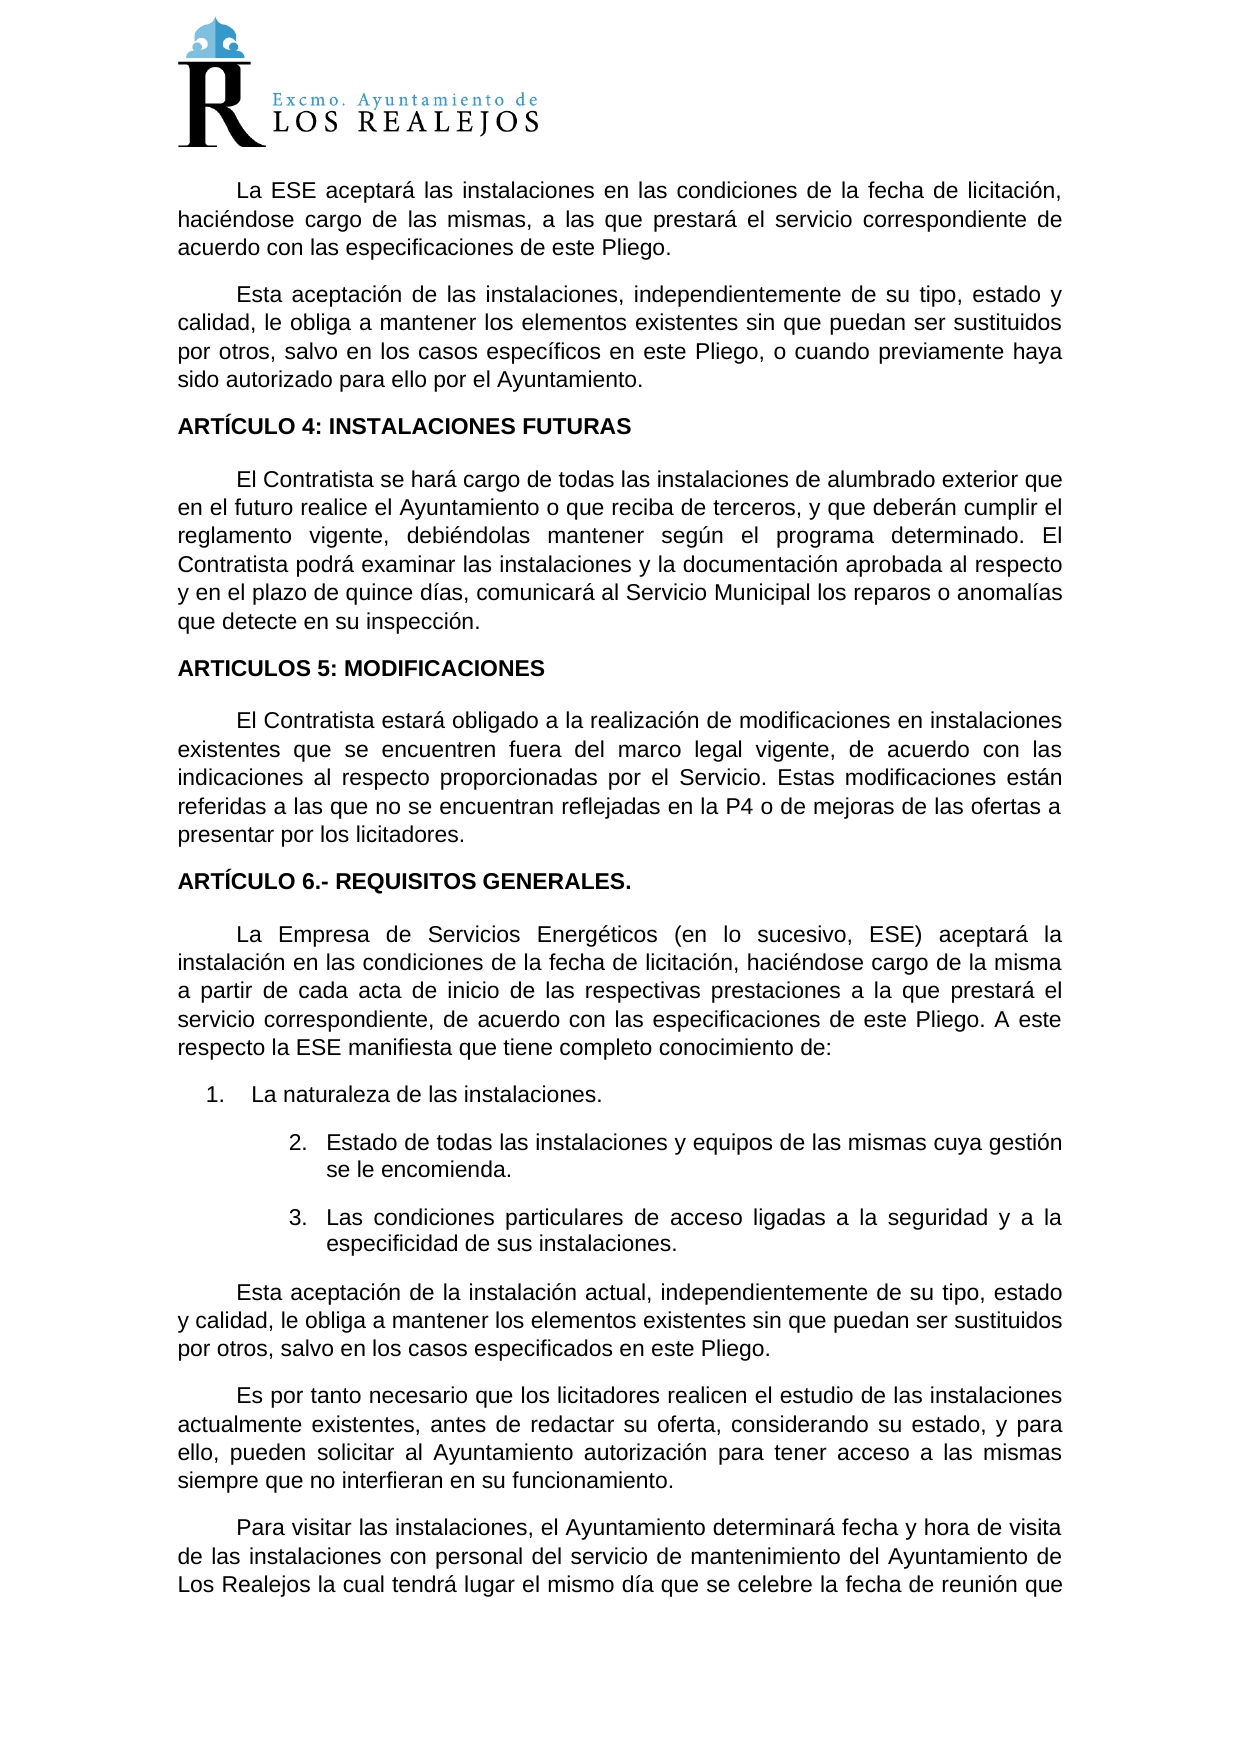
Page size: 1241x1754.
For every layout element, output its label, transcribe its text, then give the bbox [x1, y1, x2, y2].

list Estado de todas las instalaciones y equipos de las mismas cuya gestión se le encomienda. [288, 1129, 1063, 1182]
text El Contratista se hará cargo de todas las instalaciones de alumbrado exterior que en el futuro realice el Ayuntamiento o que reciba de terceros, y que deberán cumplir el reglamento vigente, debiéndolas mantener según el programa determinado. El Contratista podrá examinar las instalaciones y la documentación aprobada al respecto y en el plazo de quince días, comunicará al Servicio Municipal los reparos o anomalías que detecte en su inspección. [177, 466, 1063, 634]
text ARTICULOS 5: MODIFICACIONES [177, 654, 1063, 681]
text La Empresa de Servicios Energéticos (en lo sucesivo, ESE) aceptará la instalación en las condiciones de la fecha de licitación, haciéndose cargo de la misma a partir de cada acta de inicio de las respectivas prestaciones a la que prestará el servicio correspondiente, de acuerdo con las especificaciones de este Pliego. A este respecto la ESE manifiesta que tiene completo conocimiento de: [177, 921, 1063, 1061]
picture [177, 15, 539, 147]
text ARTÍCULO 6.- REQUISITOS GENERALES. [177, 868, 1063, 894]
text Esta aceptación de las instalaciones, independientemente de su tipo, estado y calidad, le obliga a mantener los elementos existentes sin que puedan ser sustituidos por otros, salvo en los casos específicos en este Pliego, o cuando previamente haya sido autorizado para ello por el Ayuntamiento. [177, 281, 1063, 392]
text Esta aceptación de la instalación actual, independientemente de su tipo, estado y calidad, le obliga a mantener los elementos existentes sin que puedan ser sustituidos por otros, salvo en los casos especificados en este Pliego. [177, 1278, 1063, 1362]
list Las condiciones particulares de acceso ligadas a la seguridad y a la especificidad de sus instalaciones. [288, 1204, 1063, 1257]
text El Contratista estará obligado a la realización de modificaciones en instalaciones existentes que se encuentren fuera del marco legal vigente, de acuerdo con las indicaciones al respecto proporcionadas por el Servicio. Estas modificaciones están referidas a las que no se encuentran reflejadas en la P4 o de mejoras de las ofertas a presentar por los licitadores. [177, 707, 1063, 847]
text Es por tanto necesario que los licitadores realicen el estudio de las instalaciones actualmente existentes, antes de redactar su oferta, considerando su estado, y para ello, pueden solicitar al Ayuntamiento autorización para tener acceso a las mismas siempre que no interfieran en su funcionamiento. [177, 1382, 1063, 1494]
text ARTÍCULO 4: INSTALACIONES FUTURAS [177, 413, 1063, 439]
list La naturaleza de las instalaciones. [177, 1081, 1063, 1107]
text La ESE aceptará las instalaciones en las condiciones de la fecha de licitación, haciéndose cargo de las mismas, a las que prestará el servicio correspondiente de acuerdo con las especificaciones de este Pliego. [177, 177, 1063, 260]
